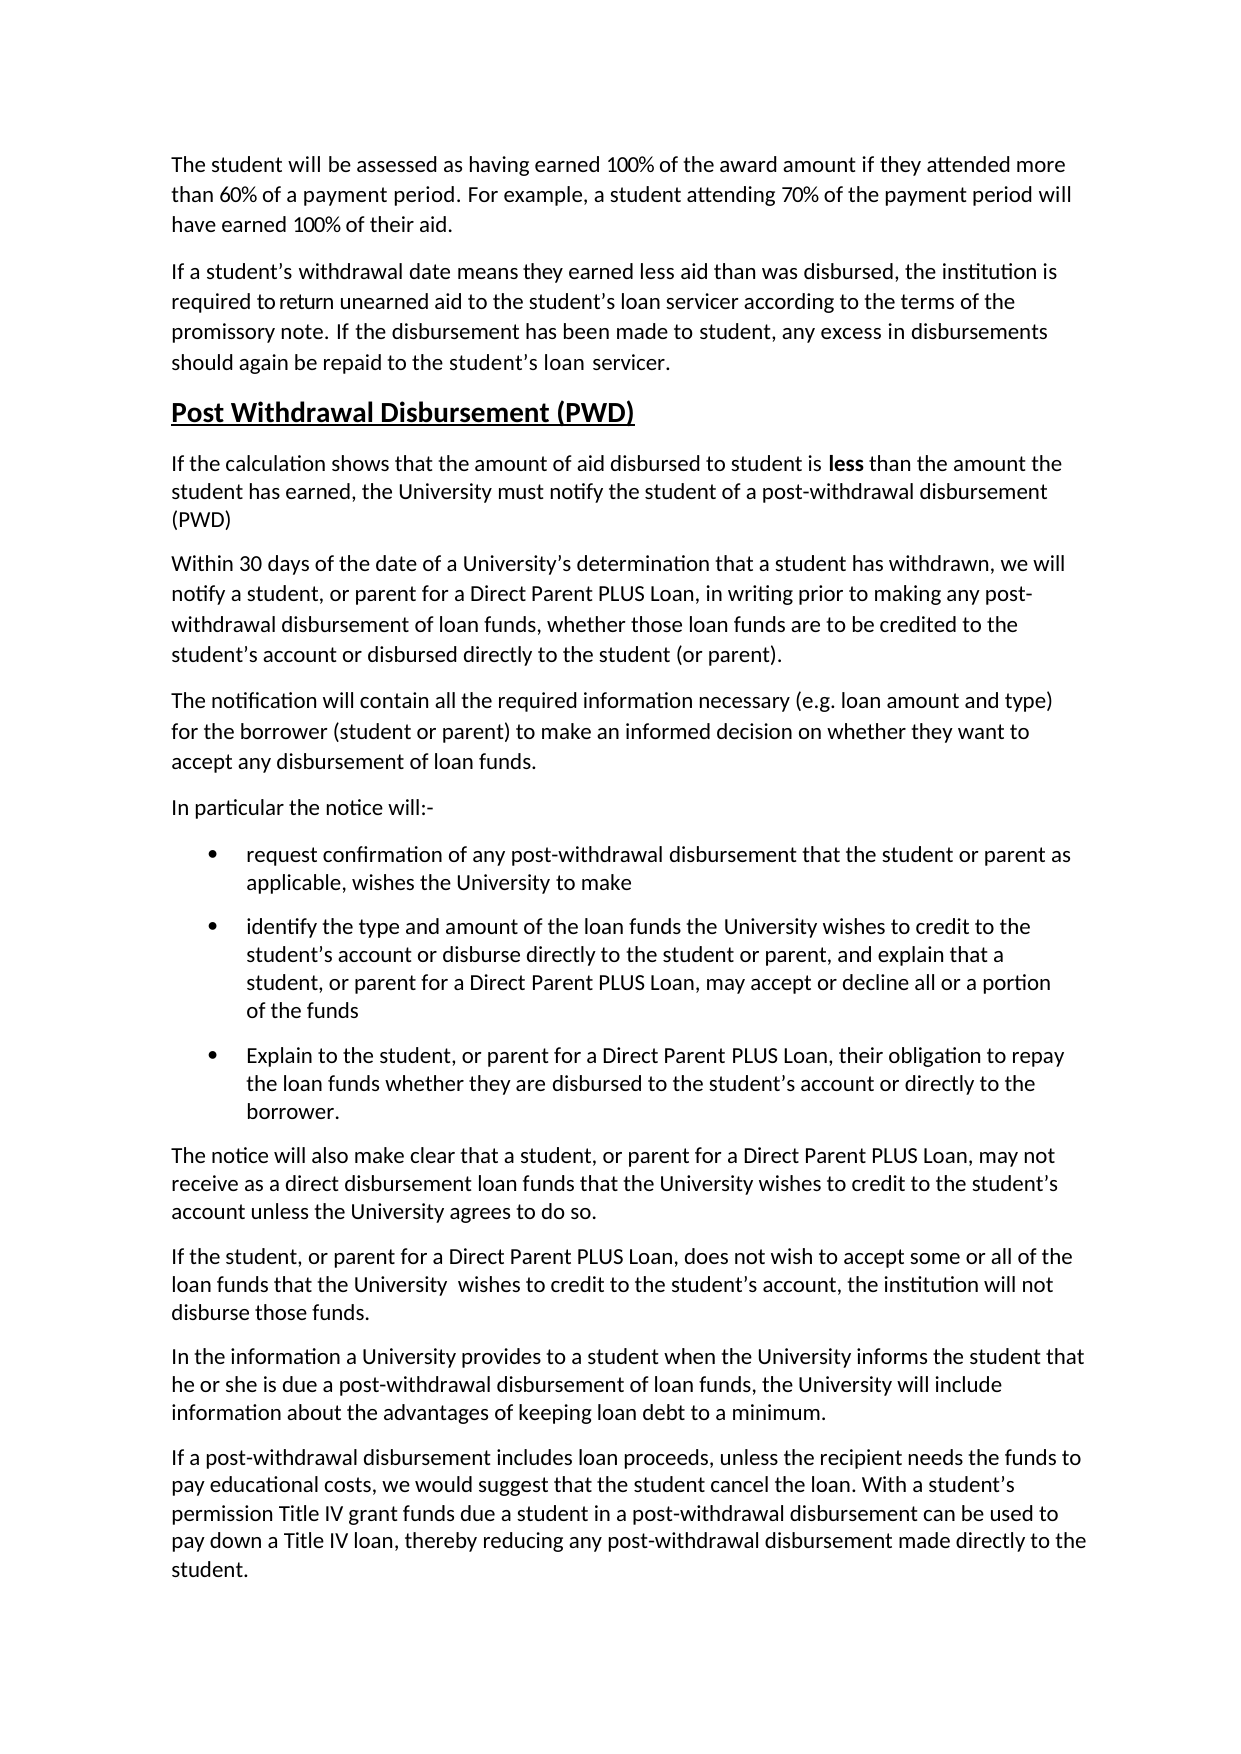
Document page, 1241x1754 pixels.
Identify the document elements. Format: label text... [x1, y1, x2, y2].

text In the information a University provides to a student when the University informs the student that he or she is due a post-withdrawal disbursement of loan funds, the University will include information about the advantages of keeping loan debt to a minimum. [171, 1342, 1090, 1426]
list Explain to the student, or parent for a Direct Parent PLUS Loan, their obligation to repay the loan funds whether they are disbursed to the student’s account or directly to the borrower. [209, 1041, 1074, 1125]
text The notification will contain all the required information necessary (e.g. loan amount and type) for the borrower (student or parent) to make an informed decision on whether they want to accept any disbursement of loan funds. [171, 687, 1074, 775]
text If a student’s withdrawal date means they earned less aid than was disbursed, the institution is [171, 257, 1074, 285]
text In particular the notice will:- [171, 793, 1074, 822]
text If a post-withdrawal disbursement includes loan proceeds, unless the recipient needs the funds to pay educational costs, we would suggest that the student cancel the loan. With a student’s permission Title IV grant funds due a student in a post-withdrawal disbursement can be used to pay down a Title IV loan, thereby reducing any post-withdrawal disbursement made directly to the student. [171, 1443, 1090, 1583]
list request confirmation of any post-withdrawal disbursement that the student or parent as applicable, wishes the University to make [209, 840, 1074, 896]
text The notice will also make clear that a student, or parent for a Direct Parent PLUS Loan, may not receive as a direct disbursement loan funds that the University wishes to credit to the student’s account unless the University agrees to do so. [171, 1141, 1090, 1225]
list identify the type and amount of the loan funds the University wishes to credit to the student’s account or disburse directly to the student or parent, and explain that a student, or parent for a Direct Parent PLUS Loan, may accept or decline all or a portion of the funds [209, 912, 1074, 1024]
text Post Withdrawal Disbursement (PWD) [171, 394, 1074, 430]
text required to return unearned aid to the student’s loan servicer according to the terms of the promissory note. If the disbursement has been made to student, any excess in disbursements should again be repaid to the student’s loan servicer. [171, 287, 1074, 376]
text If the student, or parent for a Direct Parent PLUS Loan, does not wish to accept some or all of the loan funds that the University wishes to credit to the student’s account, the institution will not disburse those funds. [171, 1242, 1090, 1326]
text Within 30 days of the date of a University’s determination that a student has withdrawn, we will notify a student, or parent for a Direct Parent PLUS Loan, in writing prior to making any post-withdrawal disbursement of loan funds, whether those loan funds are to be credited to the student’s account or disbursed directly to the student (or parent). [171, 549, 1074, 668]
text The student will be assessed as having earned 100% of the award amount if they attended more than 60% of a payment period. For example, a student attending 70% of the payment period will have earned 100% of their aid. [171, 150, 1074, 238]
text If the calculation shows that the amount of aid disbursed to student is less than the amount the student has earned, the University must notify the student of a post-withdrawal disbursement (PWD) [171, 449, 1090, 533]
